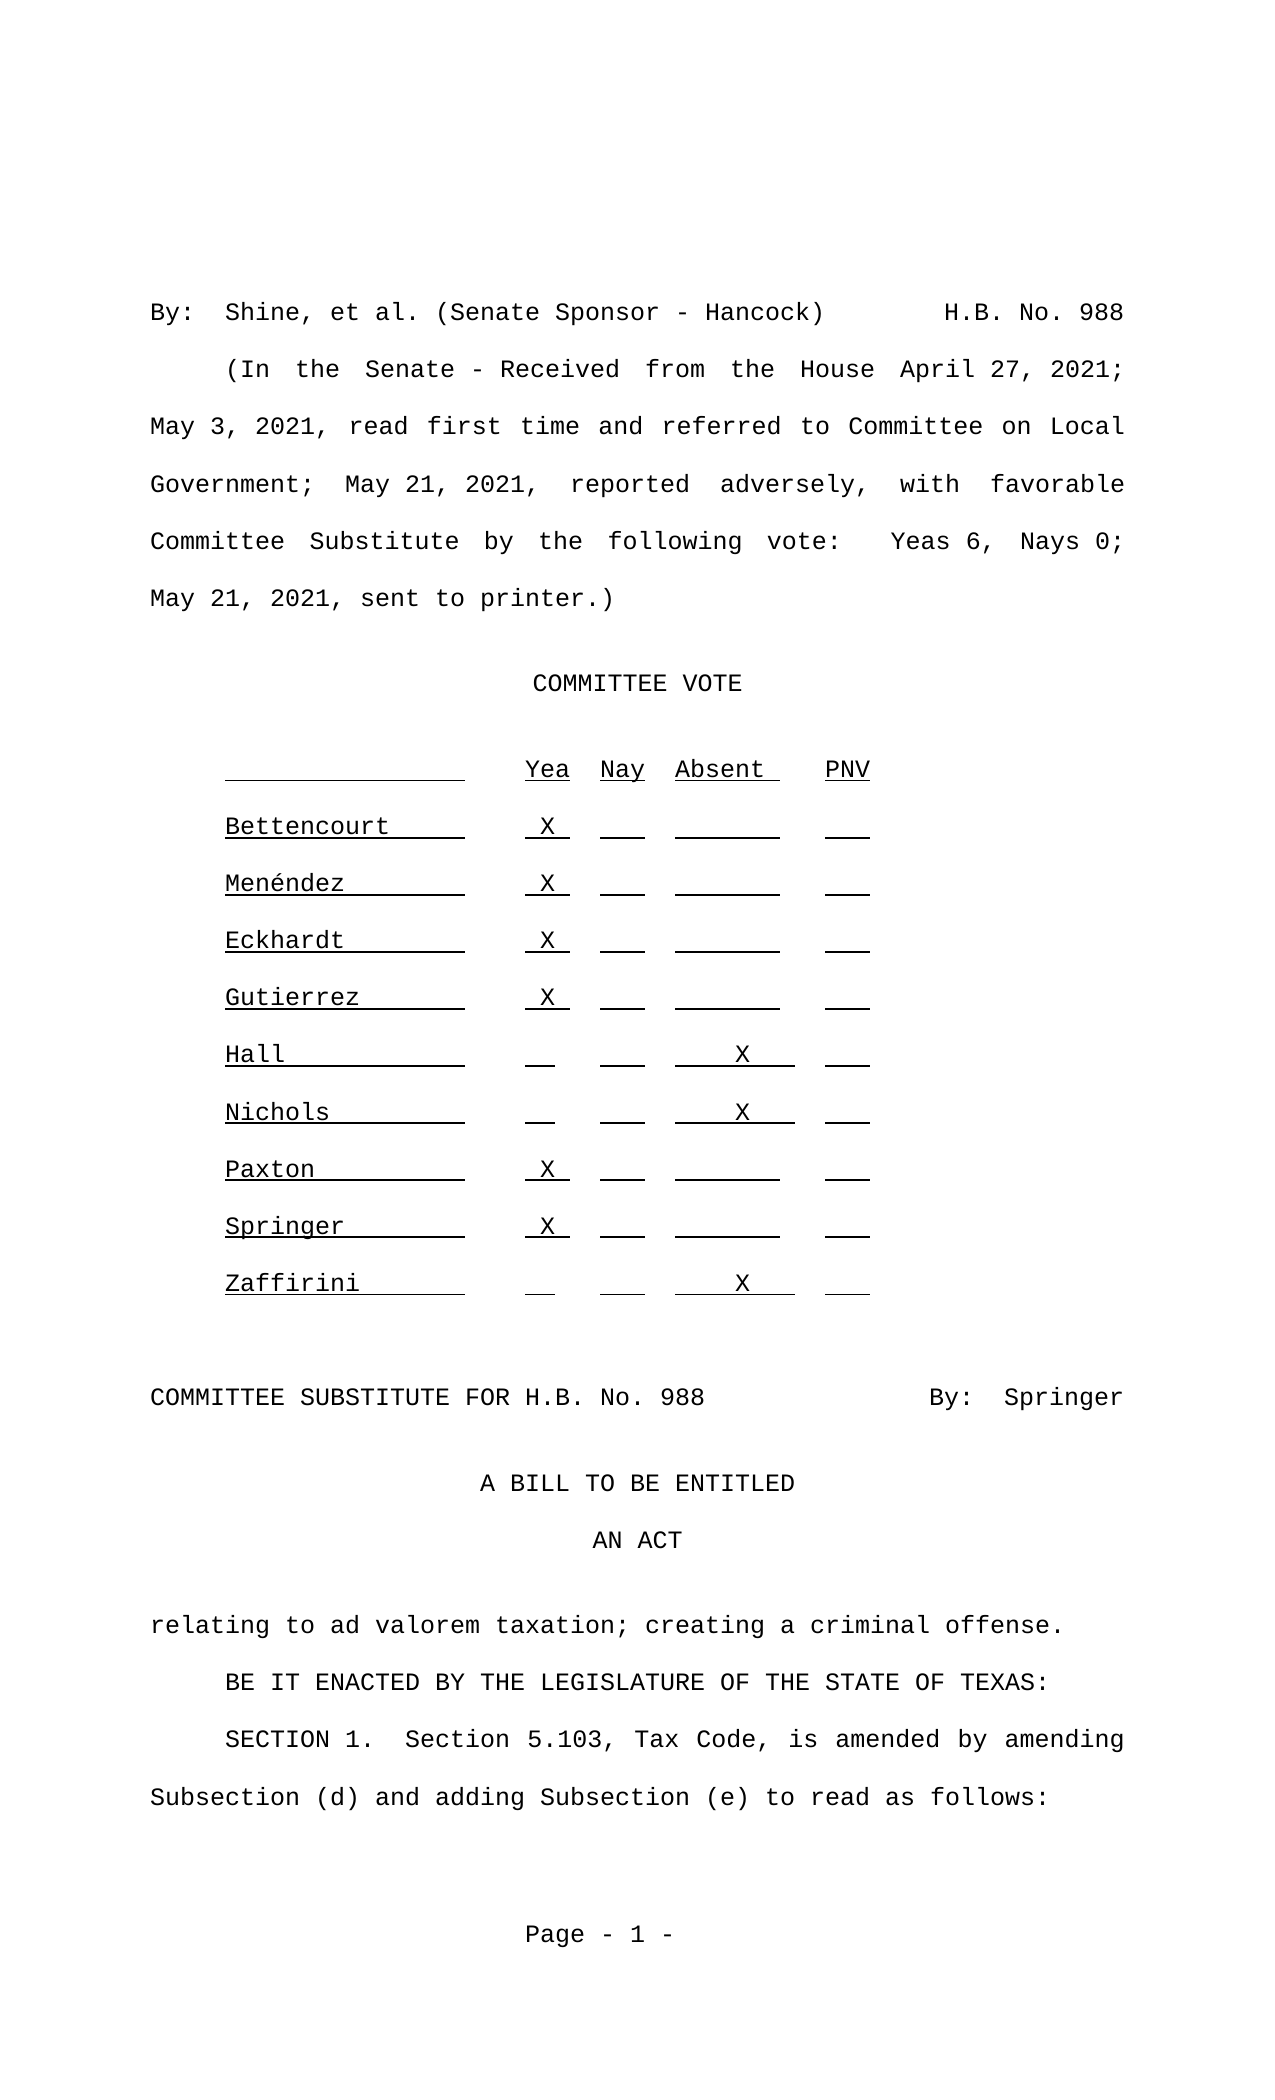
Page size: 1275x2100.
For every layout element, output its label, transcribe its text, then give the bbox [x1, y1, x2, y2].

text Paxton X [150, 1156, 975, 1184]
text COMMITTEE SUBSTITUTE FOR H.B. No. 988 By: Springer [150, 1384, 1125, 1413]
text COMMITTEE VOTE [150, 671, 1125, 699]
text (In the Senate - Received from the House April 27, 2021; May 3, 2021, read first time and referred to Committee on Local Government; May 21, 2021, reported adversely, with favorable Committee Substitute by the following vote: Yeas 6, Nays 0; May 21, 2021, sent to printer.) [150, 357, 1125, 614]
text relating to ad valorem taxation; creating a criminal offense. [150, 1613, 1125, 1641]
text By: Shine, et al. (Senate Sponsor - Hancock) H.B. No. 988 [150, 300, 1125, 328]
text Zaffirini X [150, 1270, 975, 1299]
text Menéndez X [150, 871, 975, 899]
text SECTION 1. Section 5.103, Tax Code, is amended by amending Subsection (d) and adding Subsection (e) to read as follows: [150, 1727, 1125, 1812]
text Hall X [150, 1042, 975, 1070]
text Yea Nay Absent PNV [150, 756, 975, 785]
text BE IT ENACTED BY THE LEGISLATURE OF THE STATE OF TEXAS: [150, 1670, 1125, 1698]
text A BILL TO BE ENTITLED [150, 1470, 1125, 1498]
text Eckhardt X [150, 928, 975, 956]
text Gutierrez X [150, 985, 975, 1013]
text Nichols X [150, 1099, 975, 1127]
text Bettencourt X [150, 813, 975, 842]
text AN ACT [150, 1527, 1125, 1556]
text Springer X [150, 1213, 975, 1242]
